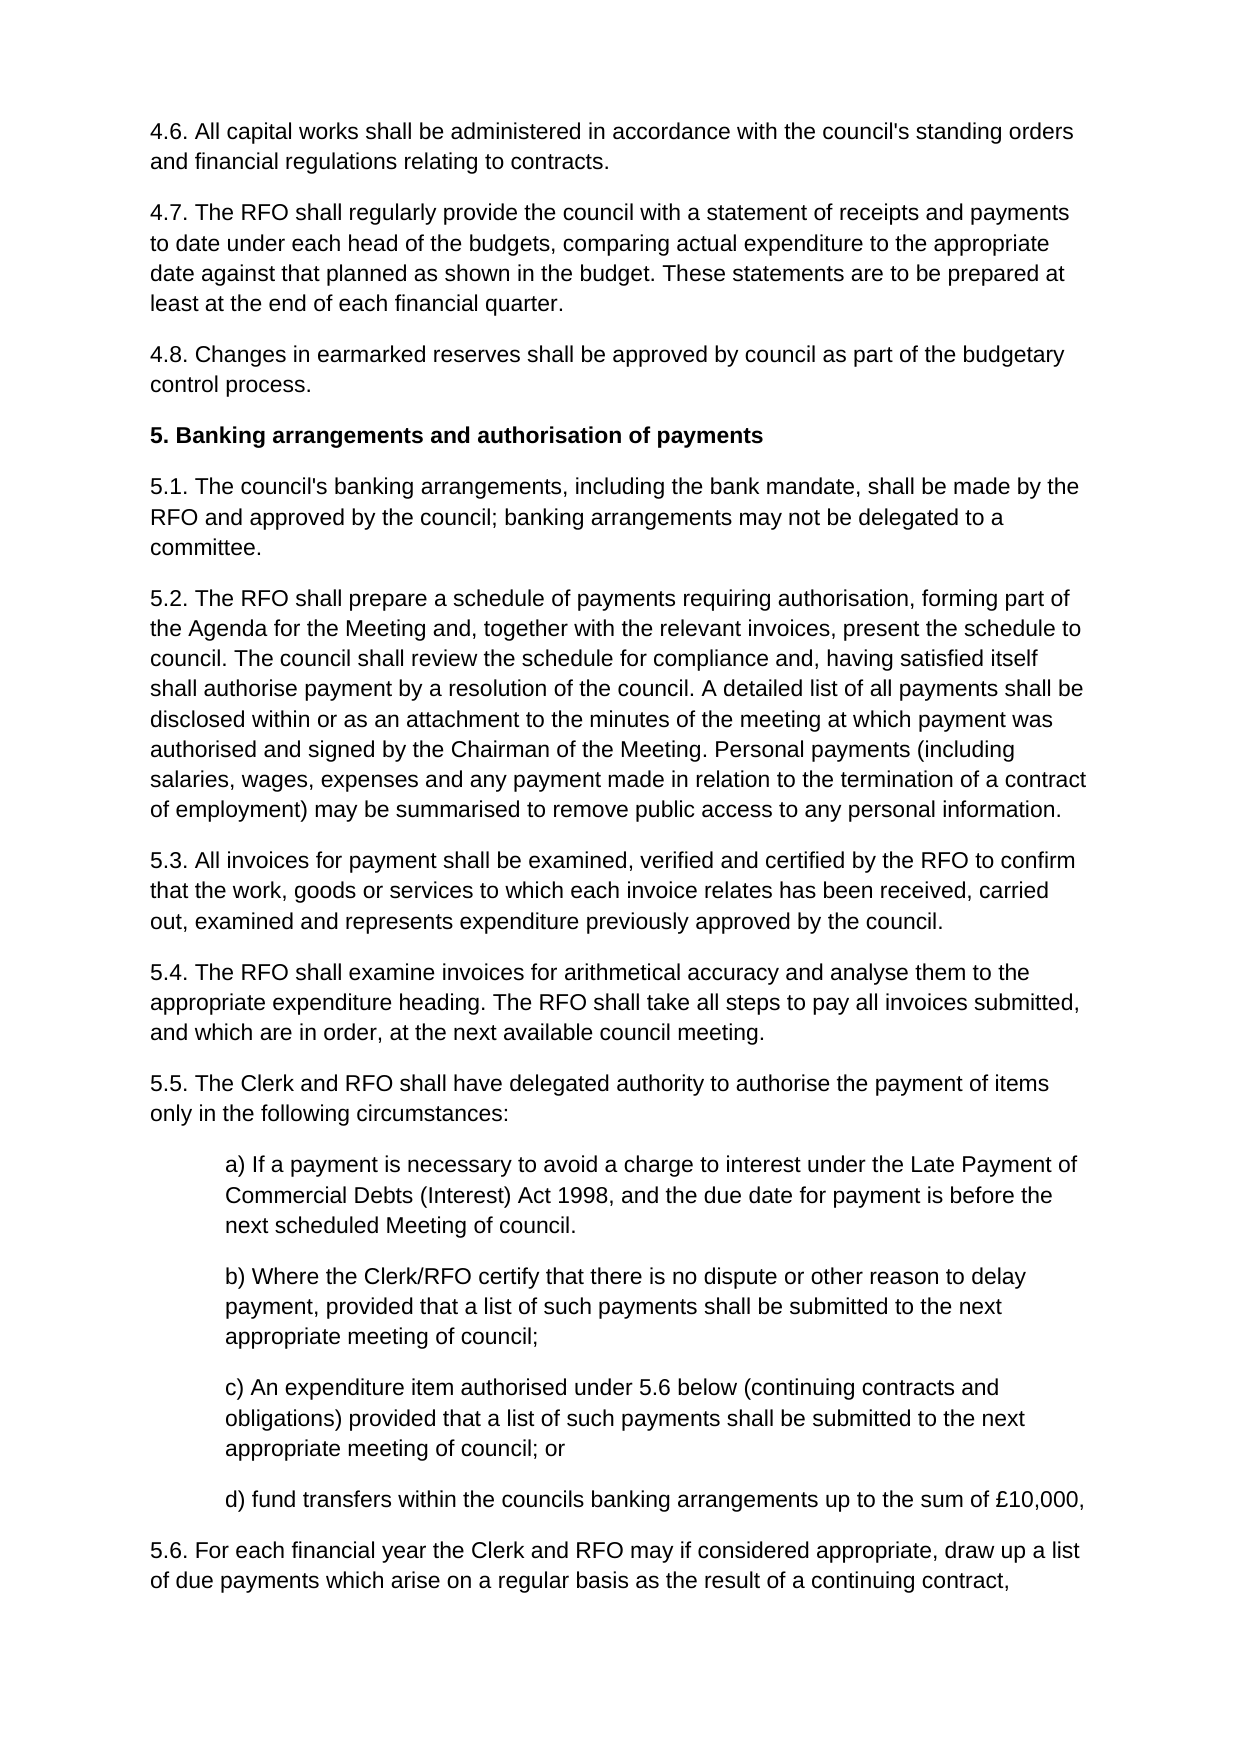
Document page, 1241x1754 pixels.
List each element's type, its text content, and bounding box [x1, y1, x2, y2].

text 4.6. All capital works shall be administered in accordance with the council's standing orders and financial regulations relating to contracts. [150, 118, 1090, 175]
text 5. Banking arrangements and authorisation of payments [150, 422, 1090, 449]
text 5.1. The council's banking arrangements, including the bank mandate, shall be made by the RFO and approved by the council; banking arrangements may not be delegated to a committee. [150, 473, 1090, 560]
text 5.2. The RFO shall prepare a schedule of payments requiring authorisation, forming part of the Agenda for the Meeting and, together with the relevant invoices, present the schedule to council. The council shall review the schedule for compliance and, having satisfied itself shall authorise payment by a resolution of the council. A detailed list of all payments shall be disclosed within or as an attachment to the minutes of the meeting at which payment was authorised and signed by the Chairman of the Meeting. Personal payments (including salaries, wages, expenses and any payment made in relation to the termination of a contract of employment) may be summarised to remove public access to any personal information. [150, 585, 1090, 823]
text a) If a payment is necessary to avoid a charge to interest under the Late Payment of Commercial Debts (Interest) Act 1998, and the due date for payment is before the next scheduled Meeting of council. [225, 1151, 1090, 1238]
text 5.3. All invoices for payment shall be examined, verified and certified by the RFO to confirm that the work, goods or services to which each invoice relates has been received, carried out, examined and represents expenditure previously approved by the council. [150, 847, 1090, 934]
text 5.5. The Clerk and RFO shall have delegated authority to authorise the payment of items only in the following circumstances: [150, 1070, 1090, 1127]
text 4.8. Changes in earmarked reserves shall be approved by council as part of the budgetary control process. [150, 341, 1090, 398]
text b) Where the Clerk/RFO certify that there is no dispute or other reason to delay payment, provided that a list of such payments shall be submitted to the next appropriate meeting of council; [225, 1263, 1090, 1350]
text c) An expenditure item authorised under 5.6 below (continuing contracts and obligations) provided that a list of such payments shall be submitted to the next appropriate meeting of council; or [225, 1374, 1090, 1461]
text 4.7. The RFO shall regularly provide the council with a statement of receipts and payments to date under each head of the budgets, comparing actual expenditure to the appropriate date against that planned as shown in the budget. These statements are to be prepared at least at the end of each financial quarter. [150, 199, 1090, 316]
text d) fund transfers within the councils banking arrangements up to the sum of £10,000, [225, 1486, 1090, 1512]
text 5.4. The RFO shall examine invoices for arithmetical accuracy and analyse them to the appropriate expenditure heading. The RFO shall take all steps to pay all invoices submitted, and which are in order, at the next available council meeting. [150, 959, 1090, 1046]
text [150, 1537, 1090, 1593]
